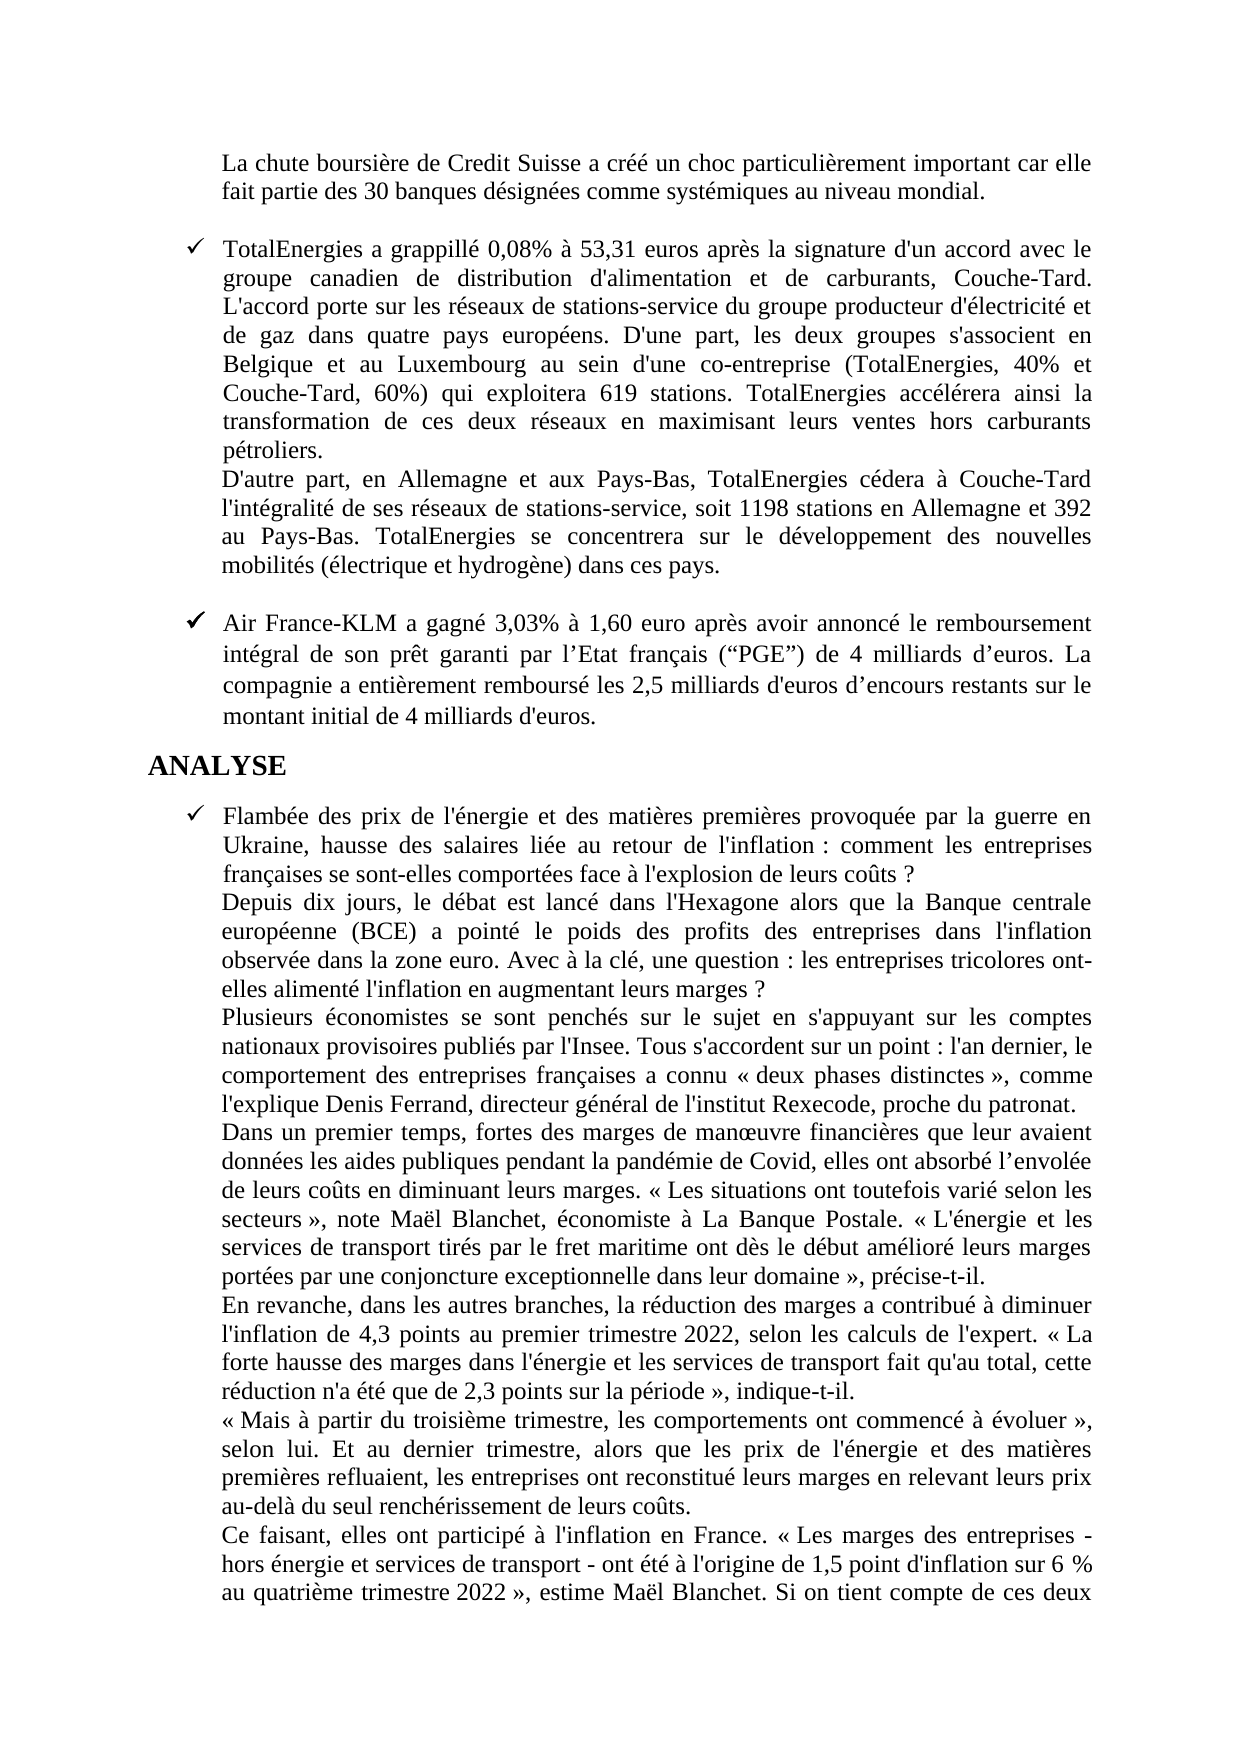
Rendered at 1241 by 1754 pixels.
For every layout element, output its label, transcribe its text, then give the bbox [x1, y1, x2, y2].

text D'autre part, en Allemagne et aux Pays-Bas, TotalEnergies cédera à Couche-Tard l'intégralité de ses réseaux de stations-service, soit 1198 stations en Allemagne et 392 au Pays-Bas. TotalEnergies se concentrera sur le développement des nouvelles mobilités (électrique et hydrogène) dans ces pays. [221, 665, 1093, 780]
text ANALYSE [148, 950, 1093, 983]
text La chute boursière de Credit Suisse a créé un choc particulièrement important car elle fait partie des 30 banques désignées comme systémiques au niveau mondial. [221, 349, 1093, 406]
text Depuis dix jours, le débat est lancé dans l'Hexagone alors que la Banque centrale européenne (BCE) a pointé le poids des profits des entreprises dans l'inflation observée dans la zone euro. Avec à la clé, une question : les entreprises tricolores ont-elles alimenté l'inflation en augmentant leurs marges ? [221, 1089, 1093, 1204]
list Plus forte hausse de l'indice suisse, SMI, Credit Suisse a rebondi de 19,15% à 2,022 francs suisses après avoir vu près d'un quart de sa capitalisation s'envoler hier. La banque suisse a obtenu mercredi soir le soutien des autorités suisses et va emprunter jusqu'à 50 milliards de francs suisses (50,6 milliards d'euros) auprès de la Banque nationale suisse. Ce soutien va lui permettre de gagner du temps pour prendre des mesures de restructuration plus radicales que prévu jusqu'à présent, expliquent les analystes. [185, 148, 1093, 349]
text Plusieurs économistes se sont penchés sur le sujet en s'appuyant sur les comptes nationaux provisoires publiés par l'Insee. Tous s'accordent sur un point : l'an dernier, le comportement des entreprises françaises a connu « deux phases distinctes », comme l'explique Denis Ferrand, directeur général de l'institut Rexecode, proche du patronat. [221, 1204, 1093, 1319]
text Dans un premier temps, fortes des marges de manœuvre financières que leur avaient données les aides publiques pendant la pandémie de Covid, elles ont absorbé l’envolée de leurs coûts en diminuant leurs marges. « Les situations ont toutefois varié selon les secteurs », note Maël Blanchet, économiste à La Banque Postale. « L'énergie et les services de transport tirés par le fret maritime ont dès le début amélioré leurs marges portées par une conjoncture exceptionnelle dans leur domaine », précise-t-il. [221, 1319, 1093, 1491]
text En revanche, dans les autres branches, la réduction des marges a contribué à diminuer l'inflation de 4,3 points au premier trimestre 2022, selon les calculs de l'expert. « La forte hausse des marges dans l'énergie et les services de transport fait qu'au total, cette réduction n'a été que de 2,3 points sur la période », indique-t-il. [221, 1491, 1093, 1606]
list TotalEnergies a grappillé 0,08% à 53,31 euros après la signature d'un accord avec le groupe canadien de distribution d'alimentation et de carburants, Couche-Tard. L'accord porte sur les réseaux de stations-service du groupe producteur d'électricité et de gaz dans quatre pays européens. D'une part, les deux groupes s'associent en Belgique et au Luxembourg au sein d'une co-entreprise (TotalEnergies, 40% et Couche-Tard, 60%) qui exploitera 619 stations. TotalEnergies accélérera ainsi la transformation de ces deux réseaux en maximisant leurs ventes hors carburants pétroliers. [185, 435, 1093, 665]
list Air France-KLM a gagné 3,03% à 1,60 euro après avoir annoncé le remboursement intégral de son prêt garanti par l’Etat français (“PGE”) de 4 milliards d’euros. La compagnie a entièrement remboursé les 2,5 milliards d'euros d’encours restants sur le montant initial de 4 milliards d'euros. [185, 809, 1093, 931]
list Flambée des prix de l'énergie et des matières premières provoquée par la guerre en Ukraine, hausse des salaires liée au retour de l'inflation : comment les entreprises françaises se sont-elles comportées face à l'explosion de leurs coûts ? [185, 1002, 1093, 1089]
